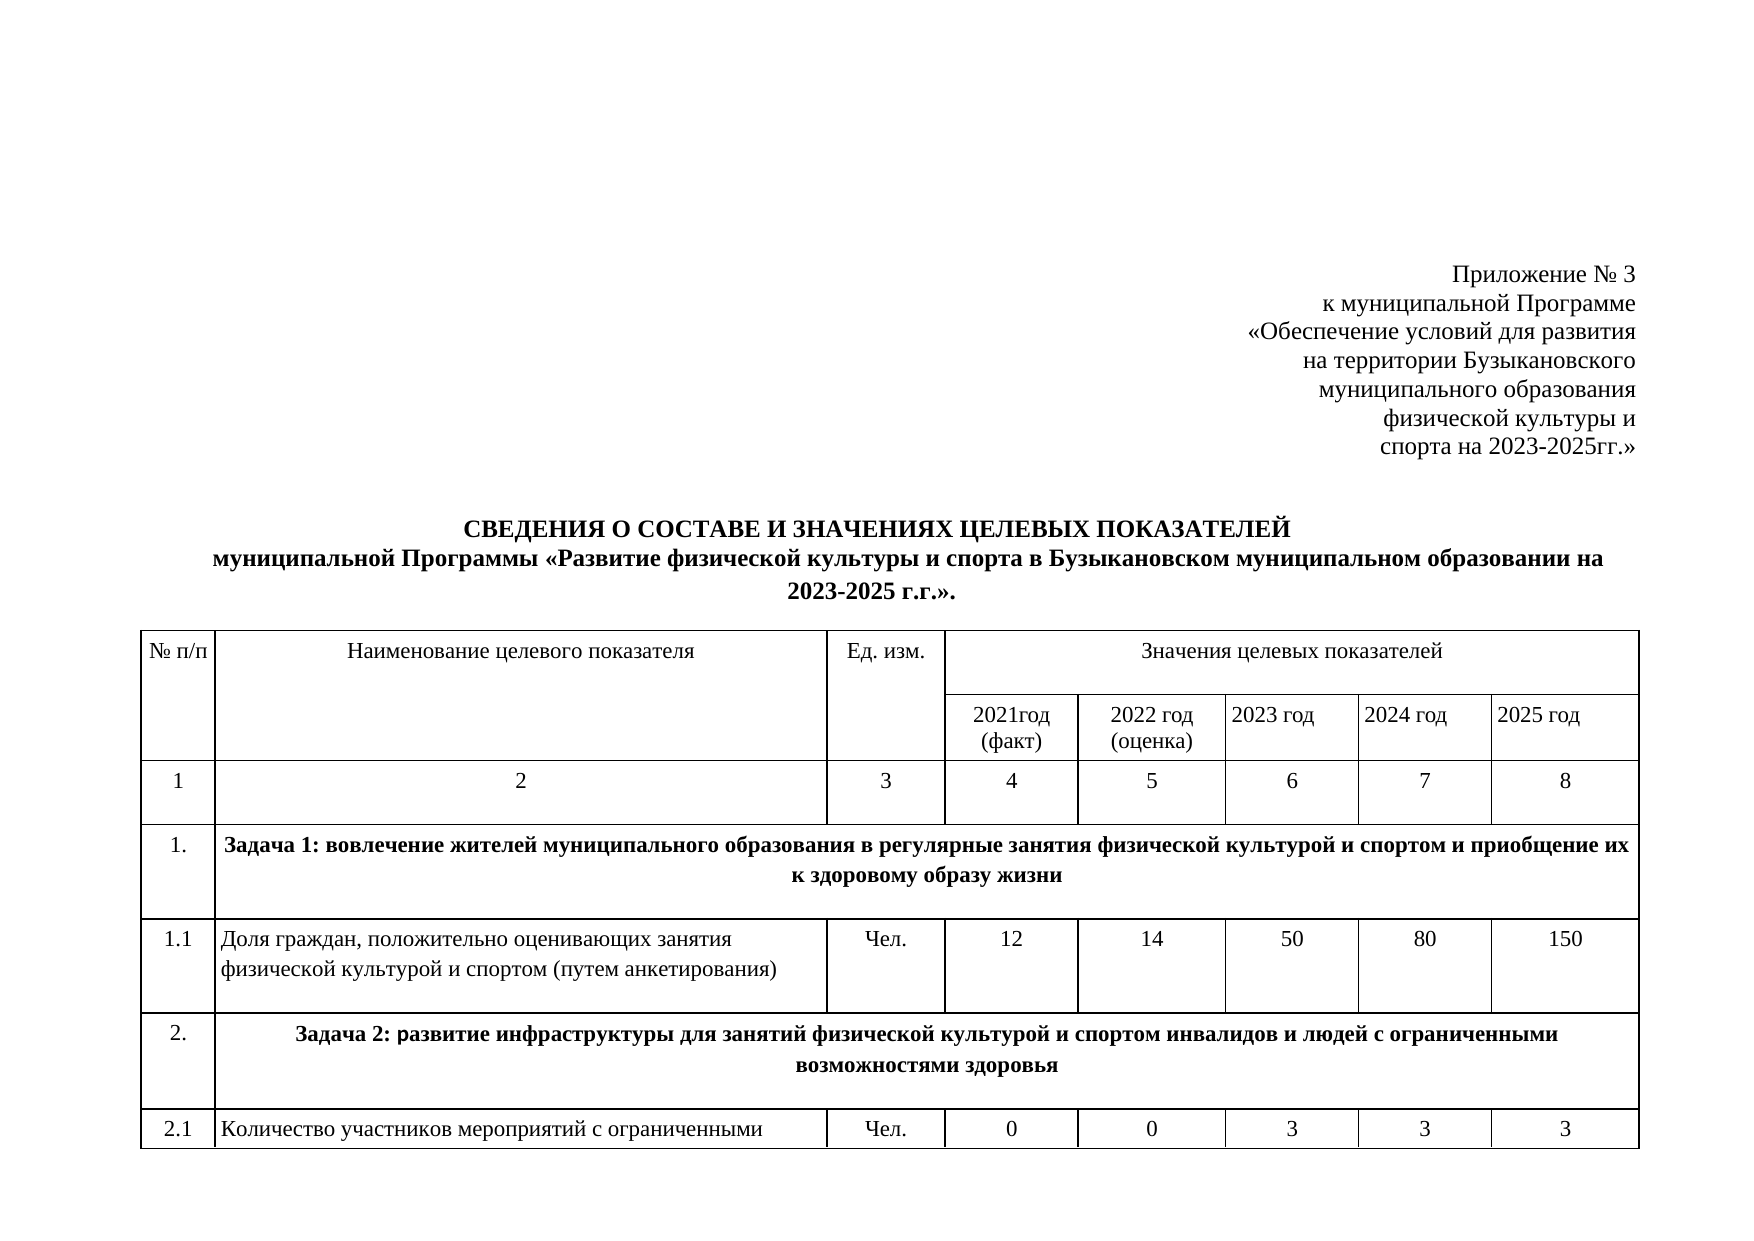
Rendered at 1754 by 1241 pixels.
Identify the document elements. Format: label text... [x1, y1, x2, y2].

table_cell 3 [828, 761, 944, 823]
table_cell 2. [142, 1014, 214, 1108]
table_cell 2 [216, 761, 826, 823]
table_header Ед. изм. [828, 631, 944, 759]
table_cell 7 [1359, 761, 1491, 823]
text «Обеспечение условий для развития [118, 316, 1636, 345]
table_cell 0 [946, 1110, 1077, 1147]
table_header Значения целевых показателей [946, 631, 1638, 694]
text физической культуры и [118, 403, 1636, 431]
text муниципального образования [118, 374, 1636, 403]
table_cell Доля граждан, положительно оценивающих занятия физической культурой и спортом (путем анкетирования) [216, 920, 826, 1012]
table_cell Чел. [828, 920, 944, 1012]
table_cell 8 [1492, 761, 1638, 823]
table_cell 1.1 [142, 920, 214, 1012]
table_cell 3 [1492, 1110, 1638, 1147]
table_header Наименование целевого показателя [216, 631, 826, 759]
text на территории Бузыкановского [118, 345, 1636, 374]
table_cell 2022 год (оценка) [1079, 695, 1225, 759]
text Приложение № 3 [107, 259, 1636, 288]
text СВЕДЕНИЯ О СОСТАВЕ И ЗНАЧЕНИЯХ ЦЕЛЕВЫХ ПОКАЗАТЕЛЕЙ [118, 514, 1636, 543]
table_cell 2024 год [1359, 695, 1491, 759]
text муниципальной Программы «Развитие физической культуры и спорта в Бузыкановском муниципальном образовании на 2023-2025 г.г.». [107, 543, 1636, 604]
table_cell 150 [1492, 920, 1638, 1012]
table_cell 6 [1226, 761, 1358, 823]
table_cell 2.1 [142, 1110, 214, 1147]
table_cell 0 [1079, 1110, 1225, 1147]
table_cell 4 [946, 761, 1077, 823]
table_cell 2023 год [1226, 695, 1358, 759]
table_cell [216, 1110, 826, 1147]
table_cell 2025 год [1492, 695, 1638, 759]
table_cell 2021год (факт) [946, 695, 1077, 759]
table_cell 50 [1226, 920, 1358, 1012]
text к муниципальной Программе [107, 288, 1636, 316]
table_cell 80 [1359, 920, 1491, 1012]
table_cell Задача 2: развитие инфраструктуры для занятий физической культурой и спортом инвалидов и людей с ограниченными возможностями здоровья [216, 1014, 1638, 1108]
table_cell 1 [142, 761, 214, 823]
table_cell 14 [1079, 920, 1225, 1012]
table_cell 1. [142, 825, 214, 918]
table_cell 3 [1226, 1110, 1358, 1147]
table_cell Задача 1: вовлечение жителей муниципального образования в регулярные занятия физической культурой и спортом и приобщение их к здоровому образу жизни [216, 825, 1638, 918]
table_header № п/п [142, 631, 214, 759]
table_cell 5 [1079, 761, 1225, 823]
table_cell Чел. [828, 1110, 944, 1147]
table_cell 3 [1359, 1110, 1491, 1147]
text спорта на 2023-2025гг.» [107, 431, 1636, 460]
table_cell 12 [946, 920, 1077, 1012]
